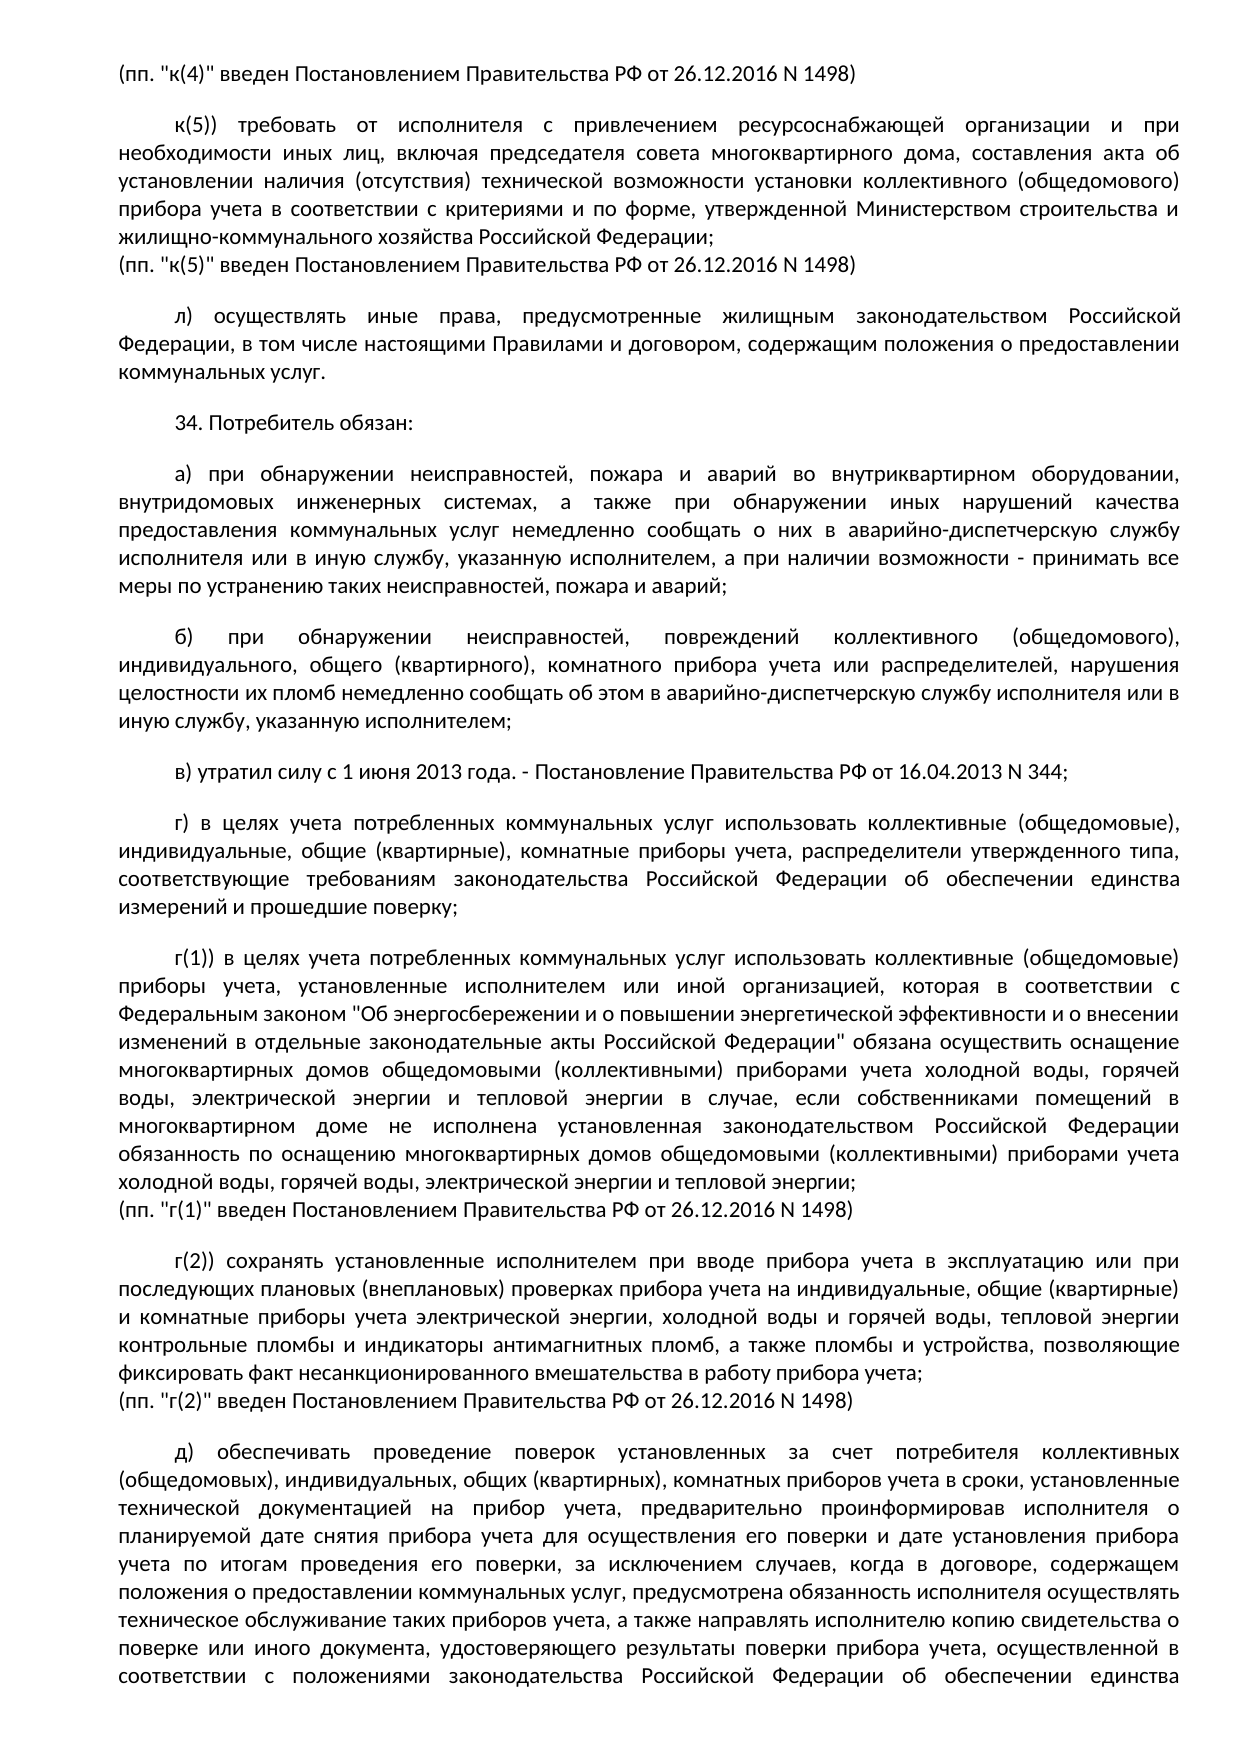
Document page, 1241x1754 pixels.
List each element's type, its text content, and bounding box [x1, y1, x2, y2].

text г) в целях учета потребленных коммунальных услуг использовать коллективные (общедомовые), индивидуальные, общие (квартирные), комнатные приборы учета, распределители утвержденного типа, соответствующие требованиям законодательства Российской Федерации об обеспечении единства измерений и прошедшие поверку; [118, 808, 1181, 920]
text г(1)) в целях учета потребленных коммунальных услуг использовать коллективные (общедомовые) приборы учета, установленные исполнителем или иной организацией, которая в соответствии с Федеральным законом "Об энергосбережении и о повышении энергетической эффективности и о внесении изменений в отдельные законодательные акты Российской Федерации" обязана осуществить оснащение многоквартирных домов общедомовыми (коллективными) приборами учета холодной воды, горячей воды, электрической энергии и тепловой энергии в случае, если собственниками помещений в многоквартирном доме не исполнена установленная законодательством Российской Федерации обязанность по оснащению многоквартирных домов общедомовыми (коллективными) приборами учета холодной воды, горячей воды, электрической энергии и тепловой энергии; [118, 943, 1181, 1195]
text г(2)) сохранять установленные исполнителем при вводе прибора учета в эксплуатацию или при последующих плановых (внеплановых) проверках прибора учета на индивидуальные, общие (квартирные) и комнатные приборы учета электрической энергии, холодной воды и горячей воды, тепловой энергии контрольные пломбы и индикаторы антимагнитных пломб, а также пломбы и устройства, позволяющие фиксировать факт несанкционированного вмешательства в работу прибора учета; [118, 1246, 1181, 1386]
text б) при обнаружении неисправностей, повреждений коллективного (общедомового), индивидуального, общего (квартирного), комнатного прибора учета или распределителей, нарушения целостности их пломб немедленно сообщать об этом в аварийно-диспетчерскую службу исполнителя или в иную службу, указанную исполнителем; [118, 622, 1181, 734]
text в) утратил силу с 1 июня 2013 года. - Постановление Правительства РФ от 16.04.2013 N 344; [118, 757, 1181, 785]
text (пп. "к(4)" введен Постановлением Правительства РФ от 26.12.2016 N 1498) [118, 59, 1181, 87]
text 34. Потребитель обязан: [118, 408, 1181, 436]
text а) при обнаружении неисправностей, пожара и аварий во внутриквартирном оборудовании, внутридомовых инженерных системах, а также при обнаружении иных нарушений качества предоставления коммунальных услуг немедленно сообщать о них в аварийно-диспетчерскую службу исполнителя или в иную службу, указанную исполнителем, а при наличии возможности - принимать все меры по устранению таких неисправностей, пожара и аварий; [118, 459, 1181, 599]
text л) осуществлять иные права, предусмотренные жилищным законодательством Российской Федерации, в том числе настоящими Правилами и договором, содержащим положения о предоставлении коммунальных услуг. [118, 301, 1181, 385]
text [118, 1437, 1181, 1689]
text к(5)) требовать от исполнителя с привлечением ресурсоснабжающей организации и при необходимости иных лиц, включая председателя совета многоквартирного дома, составления акта об установлении наличия (отсутствия) технической возможности установки коллективного (общедомового) прибора учета в соответствии с критериями и по форме, утвержденной Министерством строительства и жилищно-коммунального хозяйства Российской Федерации; [118, 110, 1181, 250]
text (пп. "к(5)" введен Постановлением Правительства РФ от 26.12.2016 N 1498) [118, 250, 1181, 278]
text (пп. "г(1)" введен Постановлением Правительства РФ от 26.12.2016 N 1498) [118, 1195, 1181, 1223]
text (пп. "г(2)" введен Постановлением Правительства РФ от 26.12.2016 N 1498) [118, 1386, 1181, 1414]
